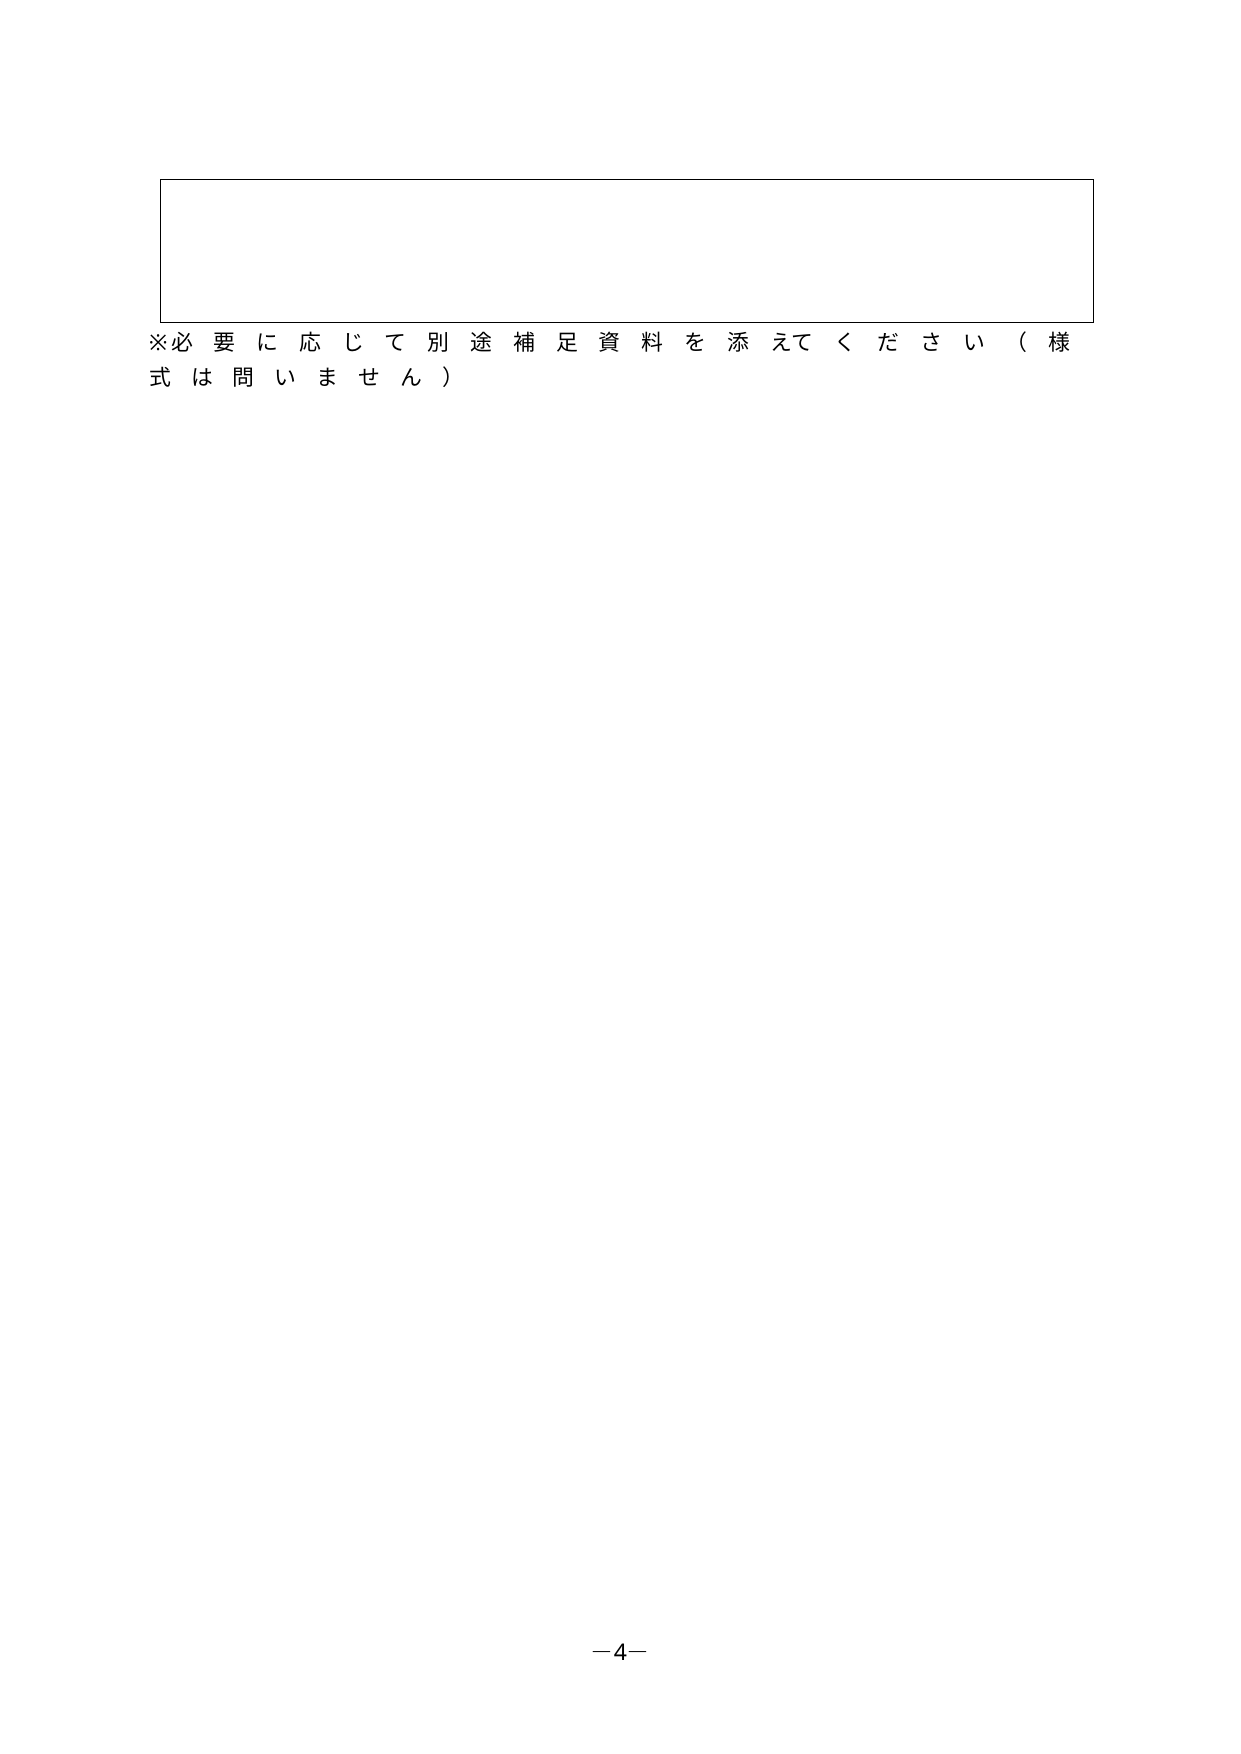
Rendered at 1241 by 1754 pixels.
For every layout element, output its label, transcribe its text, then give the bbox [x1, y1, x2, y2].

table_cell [161, 180, 1093, 322]
text ※必要に応じて別途補足資料を添えてください（様式は問いません） [149, 323, 1091, 394]
